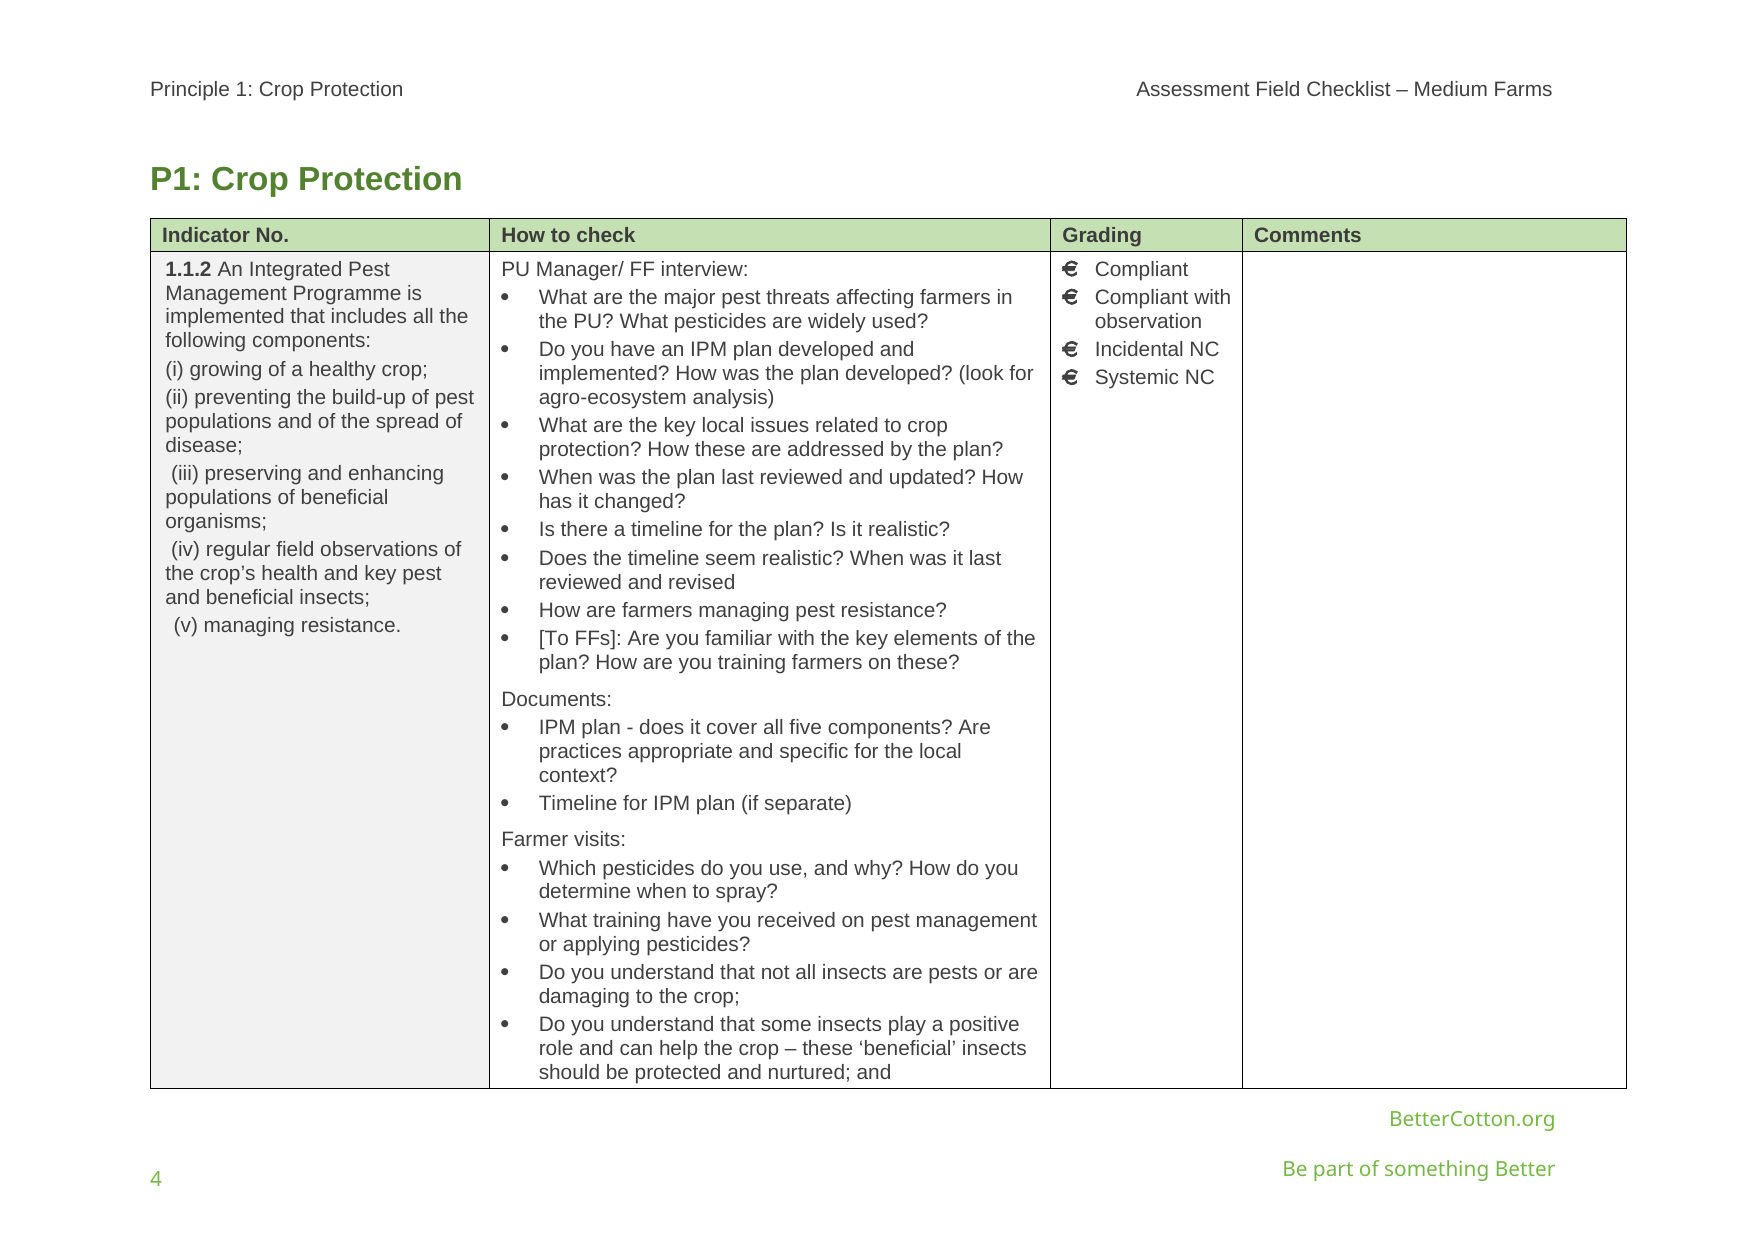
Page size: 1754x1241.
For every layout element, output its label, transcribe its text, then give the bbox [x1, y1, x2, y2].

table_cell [1051, 252, 1242, 1088]
table_cell [1243, 252, 1626, 1088]
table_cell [490, 252, 1050, 1088]
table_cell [151, 252, 489, 1088]
subtitle P1: Crop Protection [150, 158, 1562, 197]
table_header Grading [1051, 219, 1242, 251]
table_header Indicator No. [151, 219, 489, 251]
table_header Comments [1243, 219, 1626, 251]
table_header How to check [490, 219, 1050, 251]
